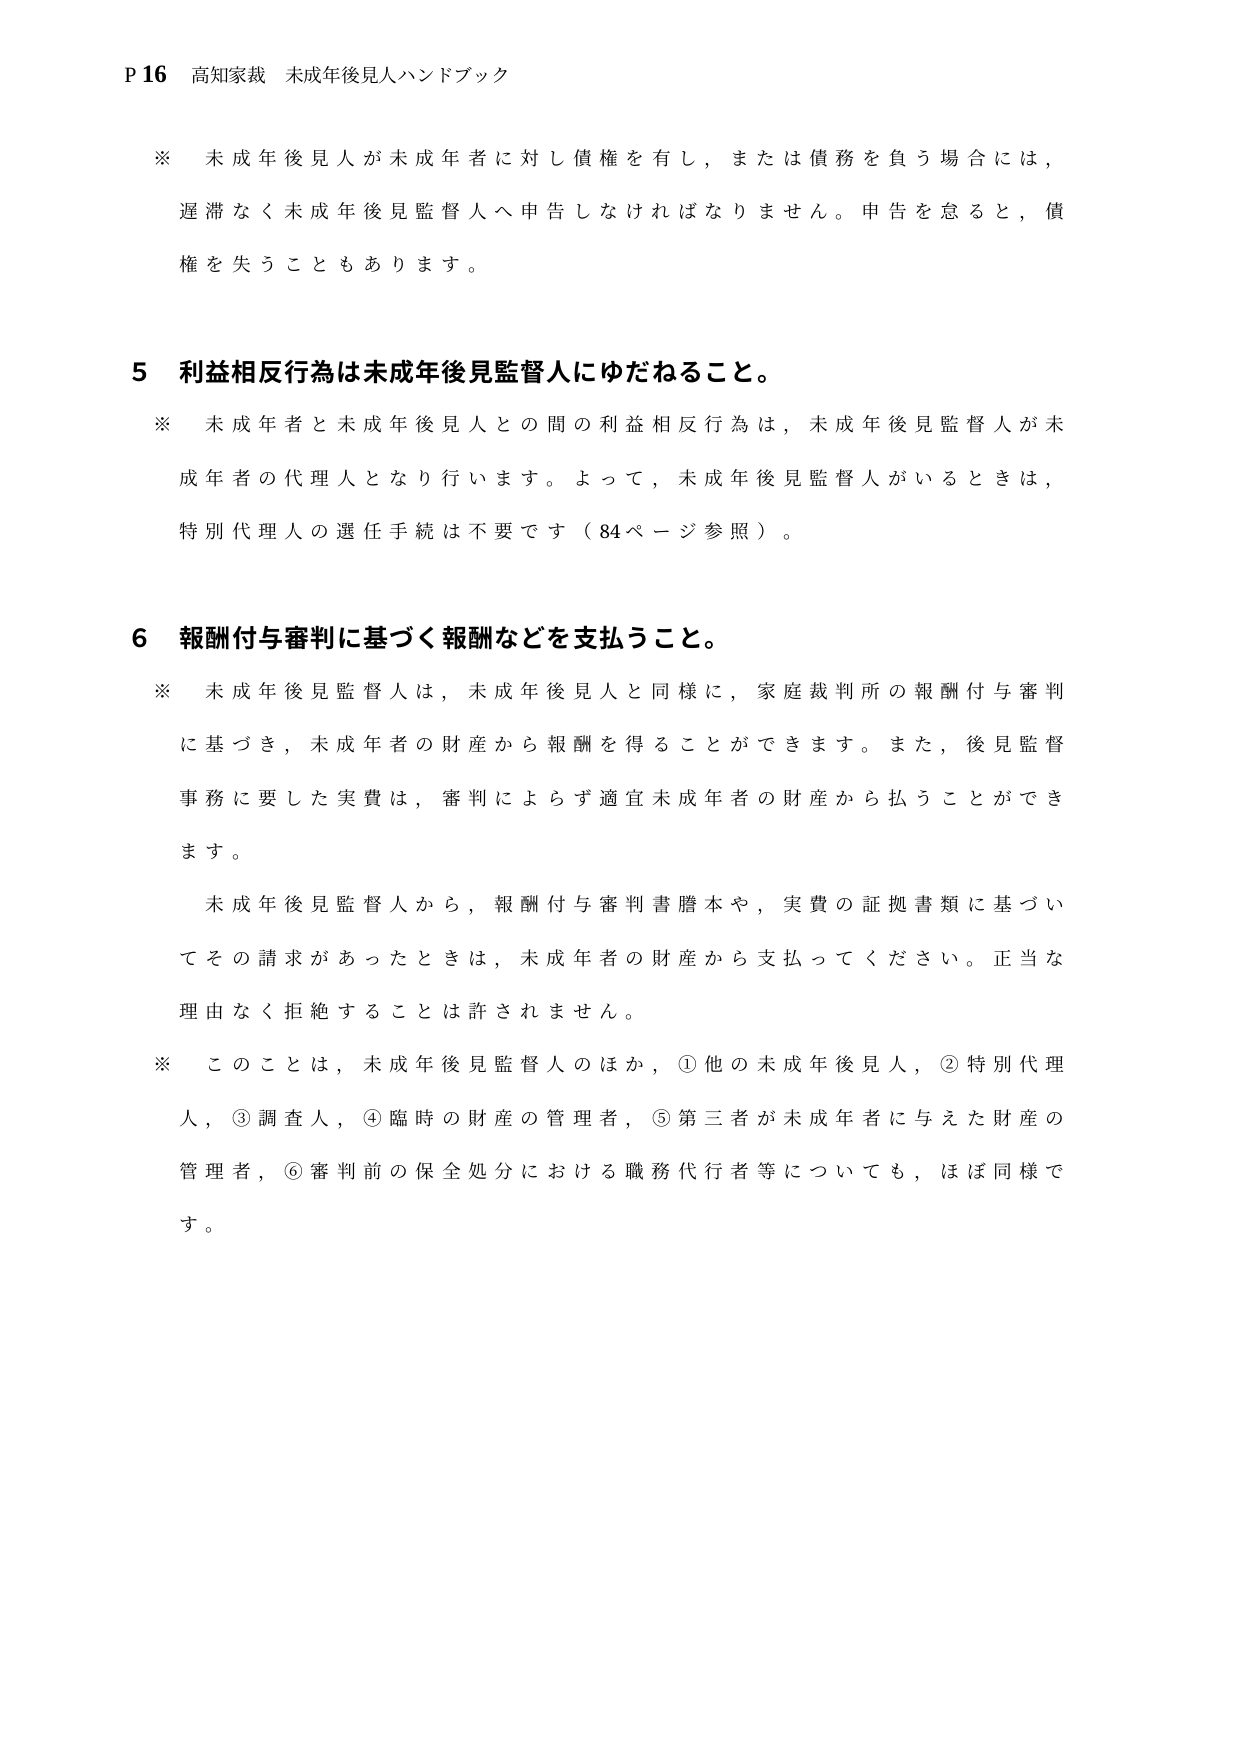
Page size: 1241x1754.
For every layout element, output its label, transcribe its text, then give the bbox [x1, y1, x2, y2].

text ６ 報酬付与審判に基づく報酬などを支払うこと。 [127, 610, 1072, 663]
text ※ このことは，未成年後見監督人のほか，①他の未成年後見人，②特別代理人，③調査人，④臨時の財産の管理者，⑤第三者が未成年者に与えた財産の管理者，⑥審判前の保全処分における職務代行者等についても，ほぼ同様です。 [127, 1037, 1072, 1250]
text 未成年後見監督人から，報酬付与審判書謄本や，実費の証拠書類に基づいてその請求があったときは，未成年者の財産から支払ってください。正当な理由なく拒絶することは許されません。 [127, 877, 1072, 1037]
text ※ 未成年後見監督人は，未成年後見人と同様に，家庭裁判所の報酬付与審判に基づき，未成年者の財産から報酬を得ることができます。また，後見監督事務に要した実費は，審判によらず適宜未成年者の財産から払うことができます。 [127, 663, 1072, 877]
text ※ 未成年者と未成年後見人との間の利益相反行為は，未成年後見監督人が未成年者の代理人となり行います。よって，未成年後見監督人がいるときは，特別代理人の選任手続は不要です（40ページ参照）。 [127, 397, 1072, 557]
text ※ 未成年後見人が未成年者に対し債権を有し，または債務を負う場合には，遅滞なく未成年後見監督人へ申告しなければなりません。申告を怠ると，債権を失うこともあります。 [127, 130, 1072, 290]
text ５ 利益相反行為は未成年後見監督人にゆだねること。 [127, 343, 1072, 397]
